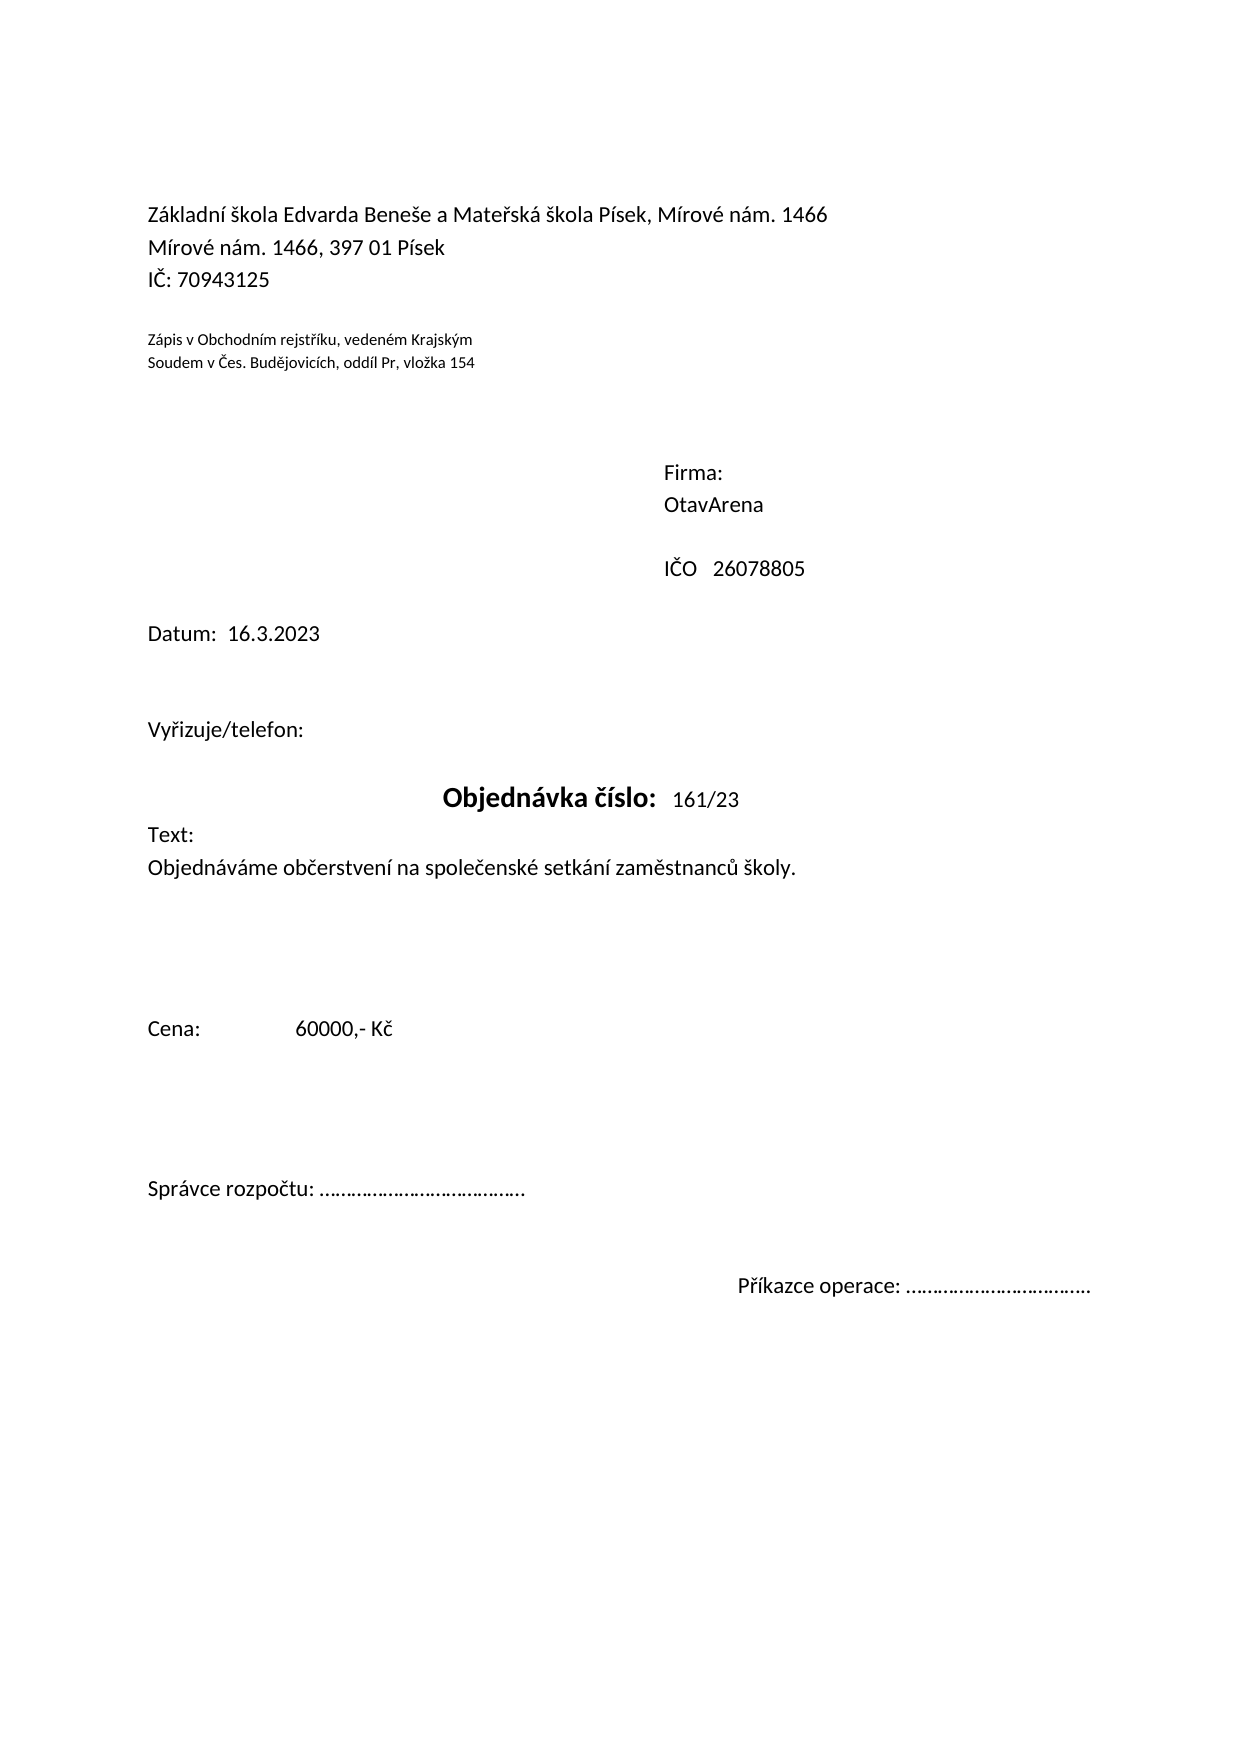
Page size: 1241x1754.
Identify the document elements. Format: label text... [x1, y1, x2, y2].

text Soudem v Čes. Budějovicích, oddíl Pr, vložka 154 [148, 353, 1093, 373]
text IČ: 70943125 [148, 265, 1093, 293]
text Firma: [148, 458, 1093, 486]
text Zápis v Obchodním rejstříku, vedeném Krajským [148, 329, 1093, 350]
text Datum: 16.3.2023 [148, 619, 1093, 647]
text Vyřizuje/telefon: [148, 715, 1093, 743]
text OtavArena [148, 490, 1093, 518]
text Cena: 60000,- Kč [148, 1014, 1093, 1042]
text Správce rozpočtu: ………………………………… [148, 1174, 1093, 1203]
text IČO 26078805 [148, 554, 1093, 582]
text Základní škola Edvarda Beneše a Mateřská škola Písek, Mírové nám. 1466 [148, 201, 1093, 229]
text Příkazce operace: …………………………….. [148, 1271, 1093, 1299]
text Objednávka číslo: 161/23 [148, 779, 1093, 815]
text Objednáváme občerstvení na společenské setkání zaměstnanců školy. [148, 853, 1093, 881]
text Text: [148, 821, 1093, 848]
text Mírové nám. 1466, 397 01 Písek [148, 233, 1093, 261]
